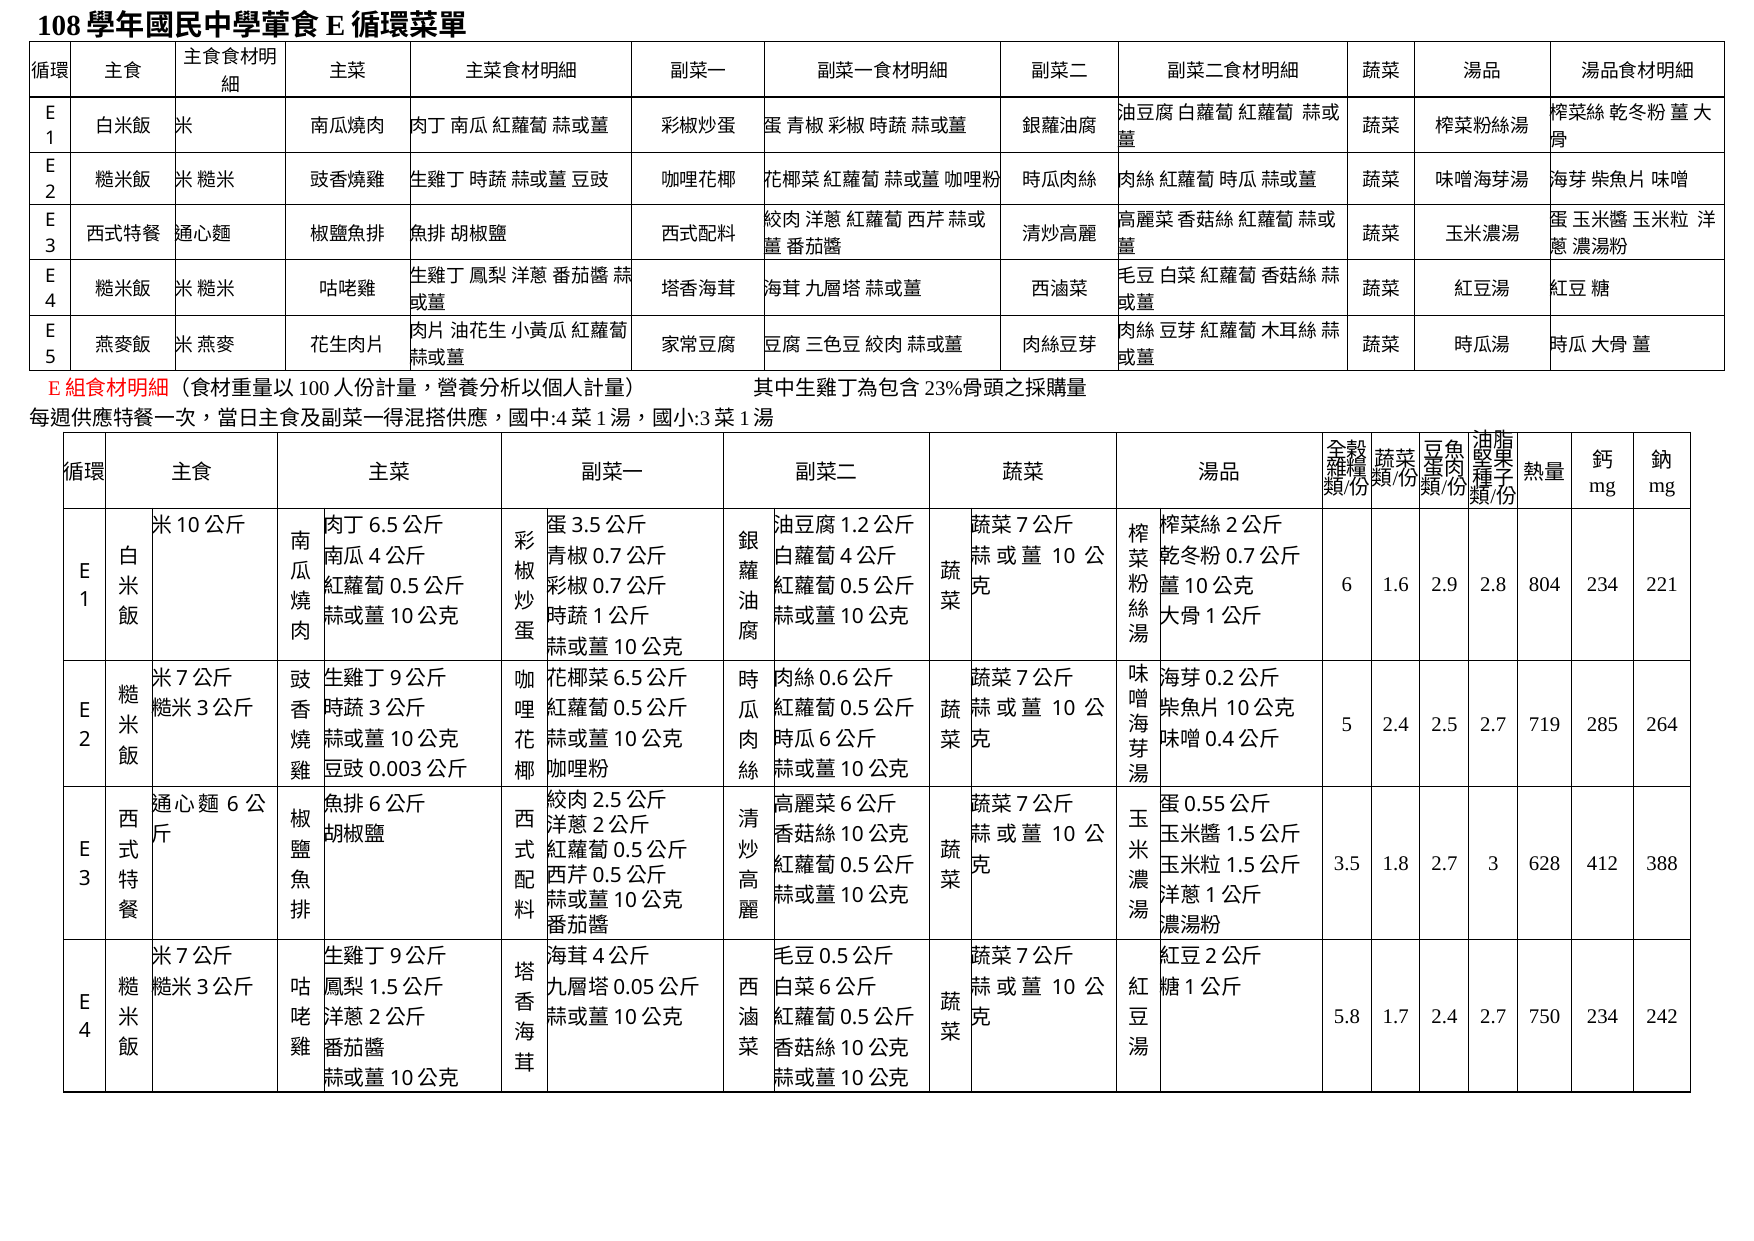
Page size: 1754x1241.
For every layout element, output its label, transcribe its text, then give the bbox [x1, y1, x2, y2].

table_cell 米 燕麥 [176, 316, 285, 370]
table_header 主菜食材明細 [411, 42, 631, 96]
table_header 副菜一食材明細 [765, 42, 1000, 96]
table_header 副菜一 [502, 433, 723, 508]
table_cell 蛋 青椒 彩椒 時蔬 蒜或薑 [765, 98, 1000, 152]
table_cell 榨菜粉絲湯 [1117, 509, 1160, 660]
table_cell 咖哩花椰 [632, 153, 764, 204]
table_cell 糙米飯 [106, 661, 152, 786]
table_header 主食食材明細 [176, 42, 285, 96]
table_cell 咖哩花椰 [502, 661, 547, 786]
table_cell E4 [64, 940, 105, 1091]
table_header 湯品 [1415, 42, 1550, 96]
table_header 蔬菜 [930, 433, 1116, 508]
table_cell 628 [1518, 787, 1571, 939]
table_header 豆魚蛋肉類/份 [1420, 433, 1468, 508]
table_cell 時瓜肉絲 [724, 661, 774, 786]
table_cell 花椰菜6.5公斤 紅蘿蔔0.5公斤 蒜或薑10公克 咖哩粉 [548, 661, 723, 786]
table_cell 蔬菜7公斤 蒜或薑10公克 [972, 787, 1116, 939]
table_cell 肉丁6.5公斤 南瓜4公斤 紅蘿蔔0.5公斤 蒜或薑10公克 [325, 509, 501, 660]
table_cell 412 [1572, 787, 1633, 939]
table_cell 米7公斤 糙米3公斤 [153, 661, 277, 786]
table_header 蔬菜 [1348, 42, 1414, 96]
table_cell 2.5 [1420, 661, 1468, 786]
table_cell 蔬菜 [930, 787, 971, 939]
table_cell 西式特餐 [71, 205, 175, 259]
table_cell 絞肉2.5公斤 洋蔥2公斤 紅蘿蔔0.5公斤 西芹0.5公斤 蒜或薑10公克 番茄醬 [548, 787, 723, 939]
table_cell 油豆腐1.2公斤 白蘿蔔4公斤 紅蘿蔔0.5公斤 蒜或薑10公克 [775, 509, 929, 660]
table_cell 242 [1634, 940, 1690, 1091]
table_cell 通心麵 [176, 205, 285, 259]
table_cell 花椰菜 紅蘿蔔 蒜或薑 咖哩粉 [765, 153, 1000, 204]
table_cell 海芽 柴魚片 味噌 [1551, 153, 1724, 204]
table_cell 清炒高麗 [724, 787, 774, 939]
table_cell 264 [1634, 661, 1690, 786]
table_cell 米7公斤 糙米3公斤 [153, 940, 277, 1091]
table_cell 時瓜肉絲 [1001, 153, 1118, 204]
table_cell 椒鹽魚排 [286, 205, 410, 259]
table_cell 高麗菜6公斤 香菇絲10公克 紅蘿蔔0.5公斤 蒜或薑10公克 [775, 787, 929, 939]
table_cell 221 [1634, 509, 1690, 660]
text 每週供應特餐一次，當日主食及副菜一得混搭供應，國中:4菜1湯，國小:3菜1湯 [29, 401, 1724, 432]
table_cell 蔬菜7公斤 蒜或薑10公克 [972, 940, 1116, 1091]
table_cell 肉絲豆芽 [1001, 316, 1118, 370]
table_cell 紅豆湯 [1117, 940, 1160, 1091]
table_cell 肉絲 紅蘿蔔 時瓜 蒜或薑 [1119, 153, 1347, 204]
table_cell E3 [30, 205, 70, 259]
table_cell 5.8 [1323, 940, 1371, 1091]
table_cell 蔬菜7公斤 蒜或薑10公克 [972, 509, 1116, 660]
table_cell 榨菜粉絲湯 [1415, 98, 1550, 152]
table_header 湯品食材明細 [1551, 42, 1724, 96]
table_cell 肉絲0.6公斤 紅蘿蔔0.5公斤 時瓜6公斤 蒜或薑10公克 [775, 661, 929, 786]
table_cell 蔬菜 [1348, 153, 1414, 204]
table_header 全榖雜糧類/份 [1323, 433, 1371, 508]
table_cell 毛豆 白菜 紅蘿蔔 香菇絲 蒜或薑 [1119, 260, 1347, 315]
table_header 主菜 [286, 42, 410, 96]
table_cell 絞肉 洋蔥 紅蘿蔔 西芹 蒜或薑 番茄醬 [765, 205, 1000, 259]
table_cell 西滷菜 [724, 940, 774, 1091]
table_header 主菜 [278, 433, 501, 508]
table_cell 生雞丁 時蔬 蒜或薑 豆豉 [411, 153, 631, 204]
table_cell 油豆腐 白蘿蔔 紅蘿蔔 蒜或薑 [1119, 98, 1347, 152]
table_cell 紅豆湯 [1415, 260, 1550, 315]
table_cell 蔬菜 [930, 940, 971, 1091]
table_header 循環 [64, 433, 105, 508]
table_cell 蔬菜 [1348, 205, 1414, 259]
table_cell 1.6 [1372, 509, 1419, 660]
table_cell 234 [1572, 509, 1633, 660]
table_cell 1.7 [1372, 940, 1419, 1091]
table_cell 蛋3.5公斤 青椒0.7公斤 彩椒0.7公斤 時蔬1公斤 蒜或薑10公克 [548, 509, 723, 660]
table_cell 米 糙米 [176, 153, 285, 204]
table_cell 家常豆腐 [632, 316, 764, 370]
table_cell 榨菜絲2公斤 乾冬粉0.7公斤 薑10公克 大骨1公斤 [1161, 509, 1322, 660]
table_cell 銀蘿油腐 [724, 509, 774, 660]
table_header 油脂堅果種子類/份 [1469, 433, 1517, 508]
table_cell 2.9 [1420, 509, 1468, 660]
table_cell 3 [1469, 787, 1517, 939]
table_cell E1 [64, 509, 105, 660]
table_cell 清炒高麗 [1001, 205, 1118, 259]
table_cell 生雞丁9公斤 鳳梨1.5公斤 洋蔥2公斤 番茄醬 蒜或薑10公克 [325, 940, 501, 1091]
table_cell 285 [1572, 661, 1633, 786]
table_cell 蛋0.55公斤 玉米醬1.5公斤 玉米粒1.5公斤 洋蔥1公斤 濃湯粉 [1161, 787, 1322, 939]
table_header 熱量 [1518, 433, 1571, 508]
table_cell 塔香海茸 [632, 260, 764, 315]
table_cell 5 [1323, 661, 1371, 786]
table_header 湯品 [1117, 433, 1322, 508]
table_cell 米 [176, 98, 285, 152]
table_cell 魚排 胡椒鹽 [411, 205, 631, 259]
table_cell 紅豆 糖 [1551, 260, 1724, 315]
table_cell 804 [1518, 509, 1571, 660]
table_cell 咕咾雞 [278, 940, 324, 1091]
table_cell 豉香燒雞 [286, 153, 410, 204]
table_cell 2.4 [1420, 940, 1468, 1091]
table_cell 玉米濃湯 [1415, 205, 1550, 259]
table_cell 750 [1518, 940, 1571, 1091]
table_cell 肉片 油花生 小黃瓜 紅蘿蔔 蒜或薑 [411, 316, 631, 370]
table_cell 719 [1518, 661, 1571, 786]
table_cell 白米飯 [106, 509, 152, 660]
table_cell 2.7 [1469, 661, 1517, 786]
table_cell 海茸4公斤 九層塔0.05公斤 蒜或薑10公克 [548, 940, 723, 1091]
table_header 蔬菜類/份 [1372, 433, 1419, 508]
table_cell 蔬菜 [1348, 260, 1414, 315]
table_cell 米10公斤 [153, 509, 277, 660]
table_cell 蔬菜7公斤 蒜或薑10公克 [972, 661, 1116, 786]
table_header 主食 [106, 433, 277, 508]
table_cell E1 [30, 98, 70, 152]
table_cell 南瓜燒肉 [278, 509, 324, 660]
table_cell 豆腐 三色豆 絞肉 蒜或薑 [765, 316, 1000, 370]
table_header 主食 [71, 42, 175, 96]
table_cell 3.5 [1323, 787, 1371, 939]
table_cell 海茸 九層塔 蒜或薑 [765, 260, 1000, 315]
table_cell 生雞丁9公斤 時蔬3公斤 蒜或薑10公克 豆豉0.003公斤 [325, 661, 501, 786]
table_cell 肉絲 豆芽 紅蘿蔔 木耳絲 蒜或薑 [1119, 316, 1347, 370]
table_cell 彩椒炒蛋 [502, 509, 547, 660]
table_header 副菜二食材明細 [1119, 42, 1347, 96]
table_cell 銀蘿油腐 [1001, 98, 1118, 152]
table_cell 西式配料 [502, 787, 547, 939]
table_cell 玉米濃湯 [1117, 787, 1160, 939]
table_cell 2.7 [1469, 940, 1517, 1091]
table_header 循環 [30, 42, 70, 96]
table_header 鈉 mg [1634, 433, 1690, 508]
table_cell 時瓜湯 [1415, 316, 1550, 370]
table_cell 豉香燒雞 [278, 661, 324, 786]
table_cell 蔬菜 [930, 661, 971, 786]
table_header 副菜一 [632, 42, 764, 96]
table_cell 白米飯 [71, 98, 175, 152]
text E組食材明細（食材重量以100人份計量，營養分析以個人計量） 其中生雞丁為包含23%骨頭之採購量 [27, 371, 1724, 401]
table_cell 燕麥飯 [71, 316, 175, 370]
table_cell 6 [1323, 509, 1371, 660]
table_cell 米 糙米 [176, 260, 285, 315]
table_header 副菜二 [1001, 42, 1118, 96]
table_cell 海芽0.2公斤 柴魚片10公克 味噌0.4公斤 [1161, 661, 1322, 786]
table_cell 彩椒炒蛋 [632, 98, 764, 152]
table_cell 388 [1634, 787, 1690, 939]
table_cell 肉丁 南瓜 紅蘿蔔 蒜或薑 [411, 98, 631, 152]
table_cell 蔬菜 [930, 509, 971, 660]
table_cell 蔬菜 [1348, 316, 1414, 370]
table_cell 椒鹽魚排 [278, 787, 324, 939]
table_cell 西式配料 [632, 205, 764, 259]
table_cell 高麗菜 香菇絲 紅蘿蔔 蒜或薑 [1119, 205, 1347, 259]
table_cell 2.8 [1469, 509, 1517, 660]
table_cell 毛豆0.5公斤 白菜6公斤 紅蘿蔔0.5公斤 香菇絲10公克 蒜或薑10公克 [775, 940, 929, 1091]
table_cell 蔬菜 [1348, 98, 1414, 152]
table_cell 糙米飯 [71, 153, 175, 204]
table_cell 蛋 玉米醬 玉米粒 洋蔥 濃湯粉 [1551, 205, 1724, 259]
table_cell 西式特餐 [106, 787, 152, 939]
table_cell E4 [30, 260, 70, 315]
table_cell E3 [64, 787, 105, 939]
table_cell 生雞丁 鳳梨 洋蔥 番茄醬 蒜或薑 [411, 260, 631, 315]
table_cell 味噌海芽湯 [1415, 153, 1550, 204]
table_cell 紅豆2公斤 糖1公斤 [1161, 940, 1322, 1091]
table_cell 塔香海茸 [502, 940, 547, 1091]
table_cell 通心麵6公斤 [153, 787, 277, 939]
table_cell 魚排6公斤 胡椒鹽 [325, 787, 501, 939]
table_cell 時瓜 大骨 薑 [1551, 316, 1724, 370]
table_header 鈣 mg [1572, 433, 1633, 508]
table_cell E5 [30, 316, 70, 370]
table_cell 西滷菜 [1001, 260, 1118, 315]
table_cell 味噌海芽湯 [1117, 661, 1160, 786]
table_header 副菜二 [724, 433, 929, 508]
table_cell E2 [30, 153, 70, 204]
table_cell 榨菜絲 乾冬粉 薑 大骨 [1551, 98, 1724, 152]
table_cell 234 [1572, 940, 1633, 1091]
table_cell E2 [64, 661, 105, 786]
table_cell 糙米飯 [71, 260, 175, 315]
table_cell 糙米飯 [106, 940, 152, 1091]
table_cell 花生肉片 [286, 316, 410, 370]
table_cell 咕咾雞 [286, 260, 410, 315]
text 108學年國民中學葷食E循環菜單 [29, 12, 1724, 41]
table_cell 2.7 [1420, 787, 1468, 939]
table_cell 1.8 [1372, 787, 1419, 939]
table_cell 南瓜燒肉 [286, 98, 410, 152]
table_cell 2.4 [1372, 661, 1419, 786]
